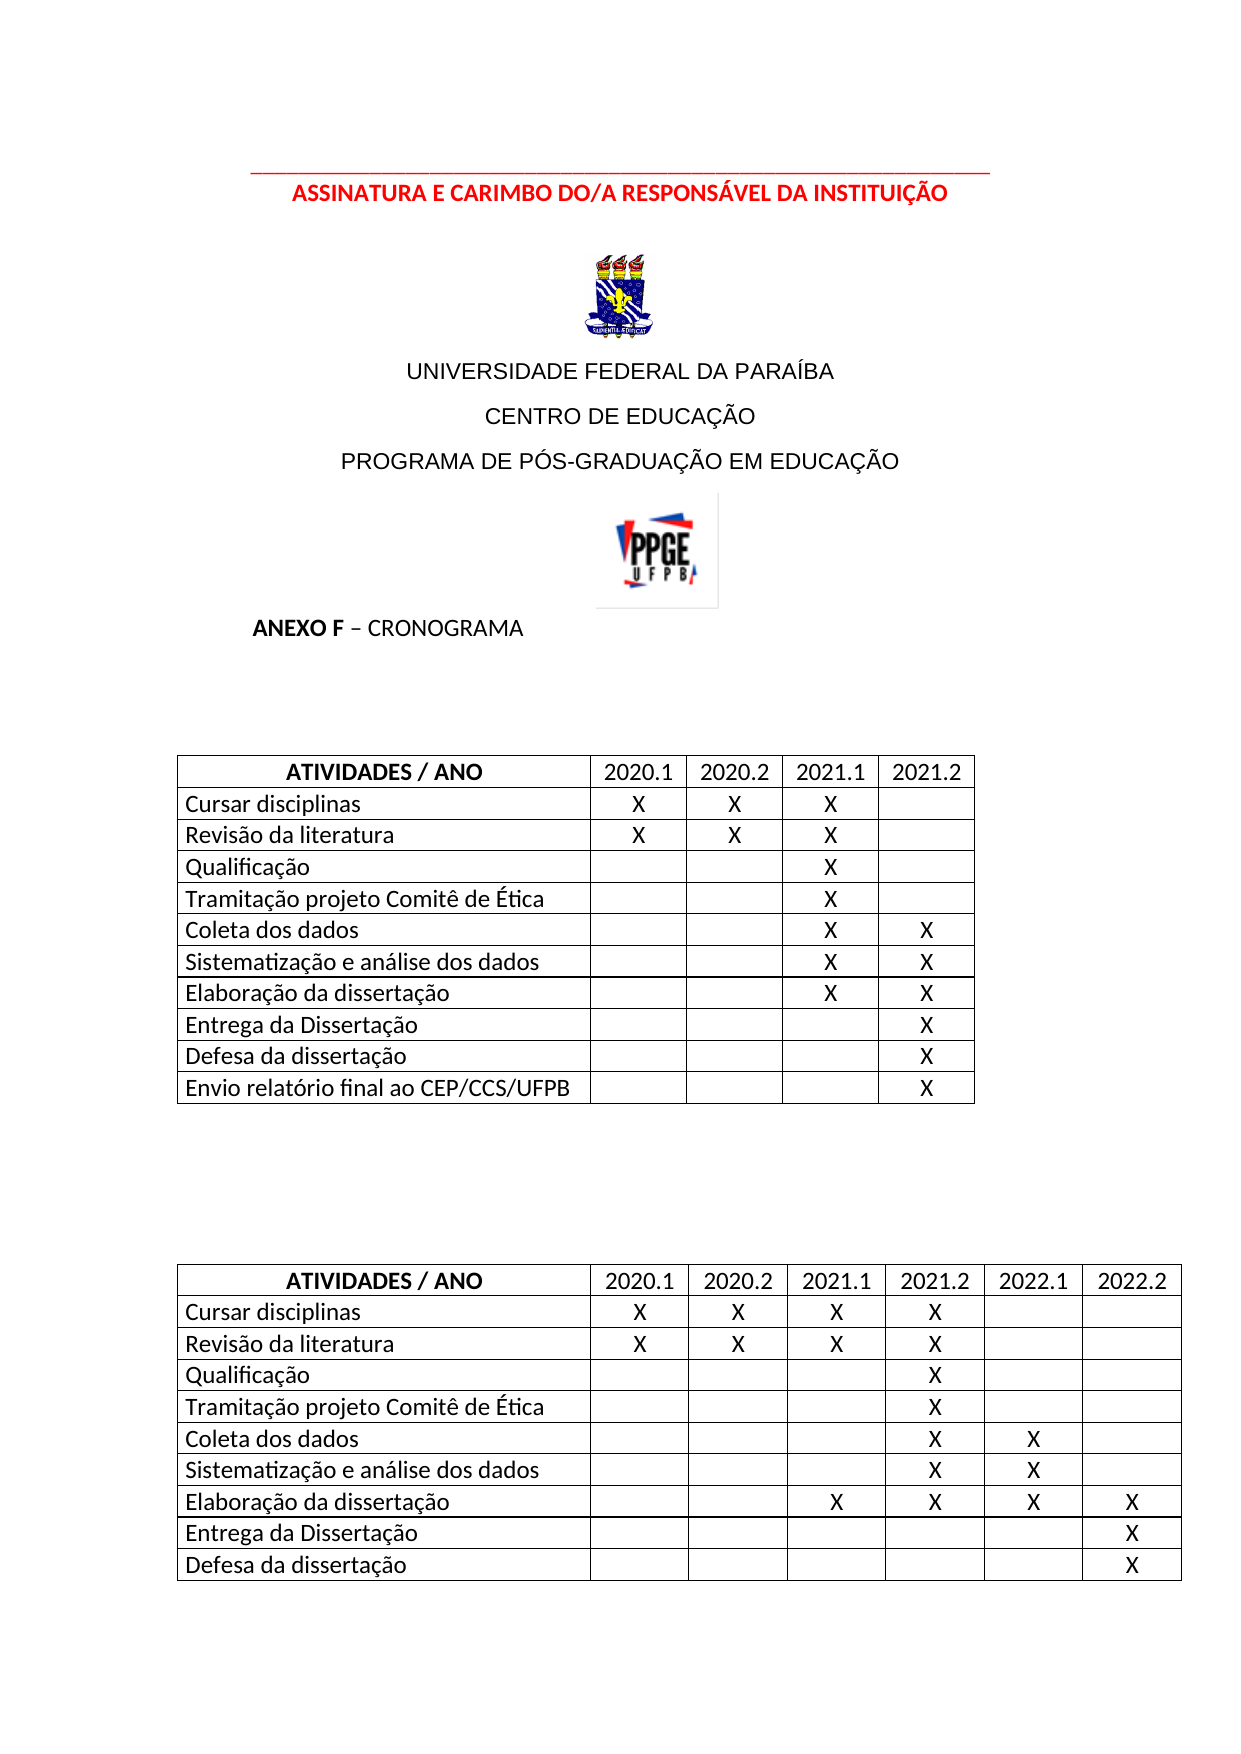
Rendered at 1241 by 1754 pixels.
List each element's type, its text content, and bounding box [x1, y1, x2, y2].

table_cell Tramitação projeto Comitê de Ética [178, 883, 590, 913]
table_cell [1083, 1423, 1181, 1453]
table_cell X [783, 914, 878, 945]
table_cell Elaboração da dissertação [178, 978, 590, 1008]
table_header ATIVIDADES / ANO [178, 756, 590, 787]
table_header 2021.2 [886, 1265, 984, 1295]
table_cell [591, 1391, 688, 1422]
table_cell [788, 1423, 885, 1453]
table_header 2022.2 [1083, 1265, 1181, 1295]
table_cell [689, 1423, 787, 1453]
table_cell X [886, 1296, 984, 1327]
table_cell [591, 851, 686, 882]
table_cell [689, 1486, 787, 1516]
text UNIVERSIDADE FEDERAL DA PARAÍBA [177, 358, 1063, 384]
table_cell Qualificação [178, 1360, 590, 1390]
table_cell [689, 1518, 787, 1548]
table_cell [985, 1391, 1082, 1422]
table_cell X [591, 788, 686, 818]
table_cell [788, 1391, 885, 1422]
table_cell [985, 1296, 1082, 1327]
table_cell [687, 851, 782, 882]
table_header 2021.1 [788, 1265, 885, 1295]
table_cell [879, 851, 974, 882]
table_cell X [1083, 1549, 1181, 1579]
table_cell [687, 1072, 782, 1103]
text ASSINATURA E CARIMBO DO/A RESPONSÁVEL DA INSTITUIÇÃO [177, 177, 1063, 207]
text CENTRO DE EDUCAÇÃO [177, 403, 1063, 429]
table_cell [591, 1360, 688, 1390]
table_cell X [886, 1454, 984, 1485]
table_cell X [591, 1296, 688, 1327]
table_cell X [886, 1423, 984, 1453]
text PROGRAMA DE PÓS-GRADUAÇÃO EM EDUCAÇÃO [177, 448, 1063, 475]
table_cell [985, 1549, 1082, 1579]
table_header 2020.1 [591, 1265, 688, 1295]
table_cell [687, 1009, 782, 1039]
table_cell [879, 820, 974, 850]
table_cell [1083, 1296, 1181, 1327]
table_header 2021.2 [879, 756, 974, 787]
table_cell X [788, 1486, 885, 1516]
table_cell X [689, 1296, 787, 1327]
table_cell [985, 1328, 1082, 1358]
table_cell Entrega da Dissertação [178, 1518, 590, 1548]
table_cell X [591, 820, 686, 850]
text ______________________________________________________________ [177, 148, 1063, 177]
table_cell [985, 1360, 1082, 1390]
table_cell [783, 1072, 878, 1103]
table_cell [783, 1009, 878, 1039]
table_cell Revisão da literatura [178, 1328, 590, 1358]
table_header 2021.1 [783, 756, 878, 787]
table_cell [788, 1360, 885, 1390]
table_cell [886, 1518, 984, 1548]
table_cell Elaboração da dissertação [178, 1486, 590, 1516]
table_cell Entrega da Dissertação [178, 1009, 590, 1039]
table_cell [783, 1041, 878, 1071]
table_cell Sistematização e análise dos dados [178, 1454, 590, 1485]
table_cell [886, 1549, 984, 1579]
table_cell X [788, 1328, 885, 1358]
table_cell X [591, 1328, 688, 1358]
table_cell [985, 1518, 1082, 1548]
table_cell X [783, 851, 878, 882]
table_cell X [788, 1296, 885, 1327]
table_cell [687, 914, 782, 945]
table_cell [591, 978, 686, 1008]
table_cell [591, 1486, 688, 1516]
table_cell [788, 1518, 885, 1548]
table_cell Revisão da literatura [178, 820, 590, 850]
table_cell [687, 978, 782, 1008]
picture [595, 493, 720, 610]
table_cell X [879, 978, 974, 1008]
table_cell X [886, 1486, 984, 1516]
table_cell Defesa da dissertação [178, 1041, 590, 1071]
table_cell X [783, 788, 878, 818]
table_cell X [886, 1391, 984, 1422]
table_cell [591, 1041, 686, 1071]
table_header 2020.2 [687, 756, 782, 787]
table_cell [1083, 1328, 1181, 1358]
table_cell X [687, 820, 782, 850]
table_cell [689, 1454, 787, 1485]
table_cell [591, 946, 686, 976]
table_cell Coleta dos dados [178, 1423, 590, 1453]
table_cell [687, 1041, 782, 1071]
table_cell X [1083, 1518, 1181, 1548]
table_cell [1083, 1360, 1181, 1390]
table_cell [1083, 1391, 1181, 1422]
table_cell X [985, 1486, 1082, 1516]
table_cell X [783, 820, 878, 850]
table_cell Sistematização e análise dos dados [178, 946, 590, 976]
table_cell X [689, 1328, 787, 1358]
table_cell X [879, 1009, 974, 1039]
table_header ATIVIDADES / ANO [178, 1265, 590, 1295]
table_cell [788, 1454, 885, 1485]
table_cell X [879, 1072, 974, 1103]
table_cell X [886, 1328, 984, 1358]
table_cell X [985, 1454, 1082, 1485]
table_cell [687, 946, 782, 976]
table_cell [591, 1072, 686, 1103]
table_cell [591, 1423, 688, 1453]
table_cell [689, 1360, 787, 1390]
table_cell X [783, 883, 878, 913]
table_cell Envio relatório final ao CEP/CCS/UFPB [178, 1072, 590, 1103]
table_cell X [1083, 1486, 1181, 1516]
table_cell Tramitação projeto Comitê de Ética [178, 1391, 590, 1422]
table_cell [1083, 1454, 1181, 1485]
table_header 2020.1 [591, 756, 686, 787]
table_cell Defesa da dissertação [178, 1549, 590, 1579]
table_cell [689, 1549, 787, 1579]
table_cell [879, 788, 974, 818]
table_cell Qualificação [178, 851, 590, 882]
table_cell X [783, 946, 878, 976]
table_cell [879, 883, 974, 913]
table_cell Cursar disciplinas [178, 788, 590, 818]
table_cell [689, 1391, 787, 1422]
table_cell X [886, 1360, 984, 1390]
table_cell Cursar disciplinas [178, 1296, 590, 1327]
table_cell Coleta dos dados [178, 914, 590, 945]
table_header 2022.1 [985, 1265, 1082, 1295]
table_cell X [879, 946, 974, 976]
table_cell X [879, 1041, 974, 1071]
table_cell [591, 1009, 686, 1039]
table_cell X [879, 914, 974, 945]
table_cell [687, 883, 782, 913]
table_cell X [985, 1423, 1082, 1453]
table_cell X [783, 978, 878, 1008]
table_cell [591, 883, 686, 913]
table_cell X [687, 788, 782, 818]
table_cell [591, 1549, 688, 1579]
table_cell [591, 1518, 688, 1548]
list ANEXO F – CRONOGRAMA [252, 612, 1063, 642]
table_cell [591, 914, 686, 945]
table_header 2020.2 [689, 1265, 787, 1295]
table_cell [591, 1454, 688, 1485]
table_cell [788, 1549, 885, 1579]
